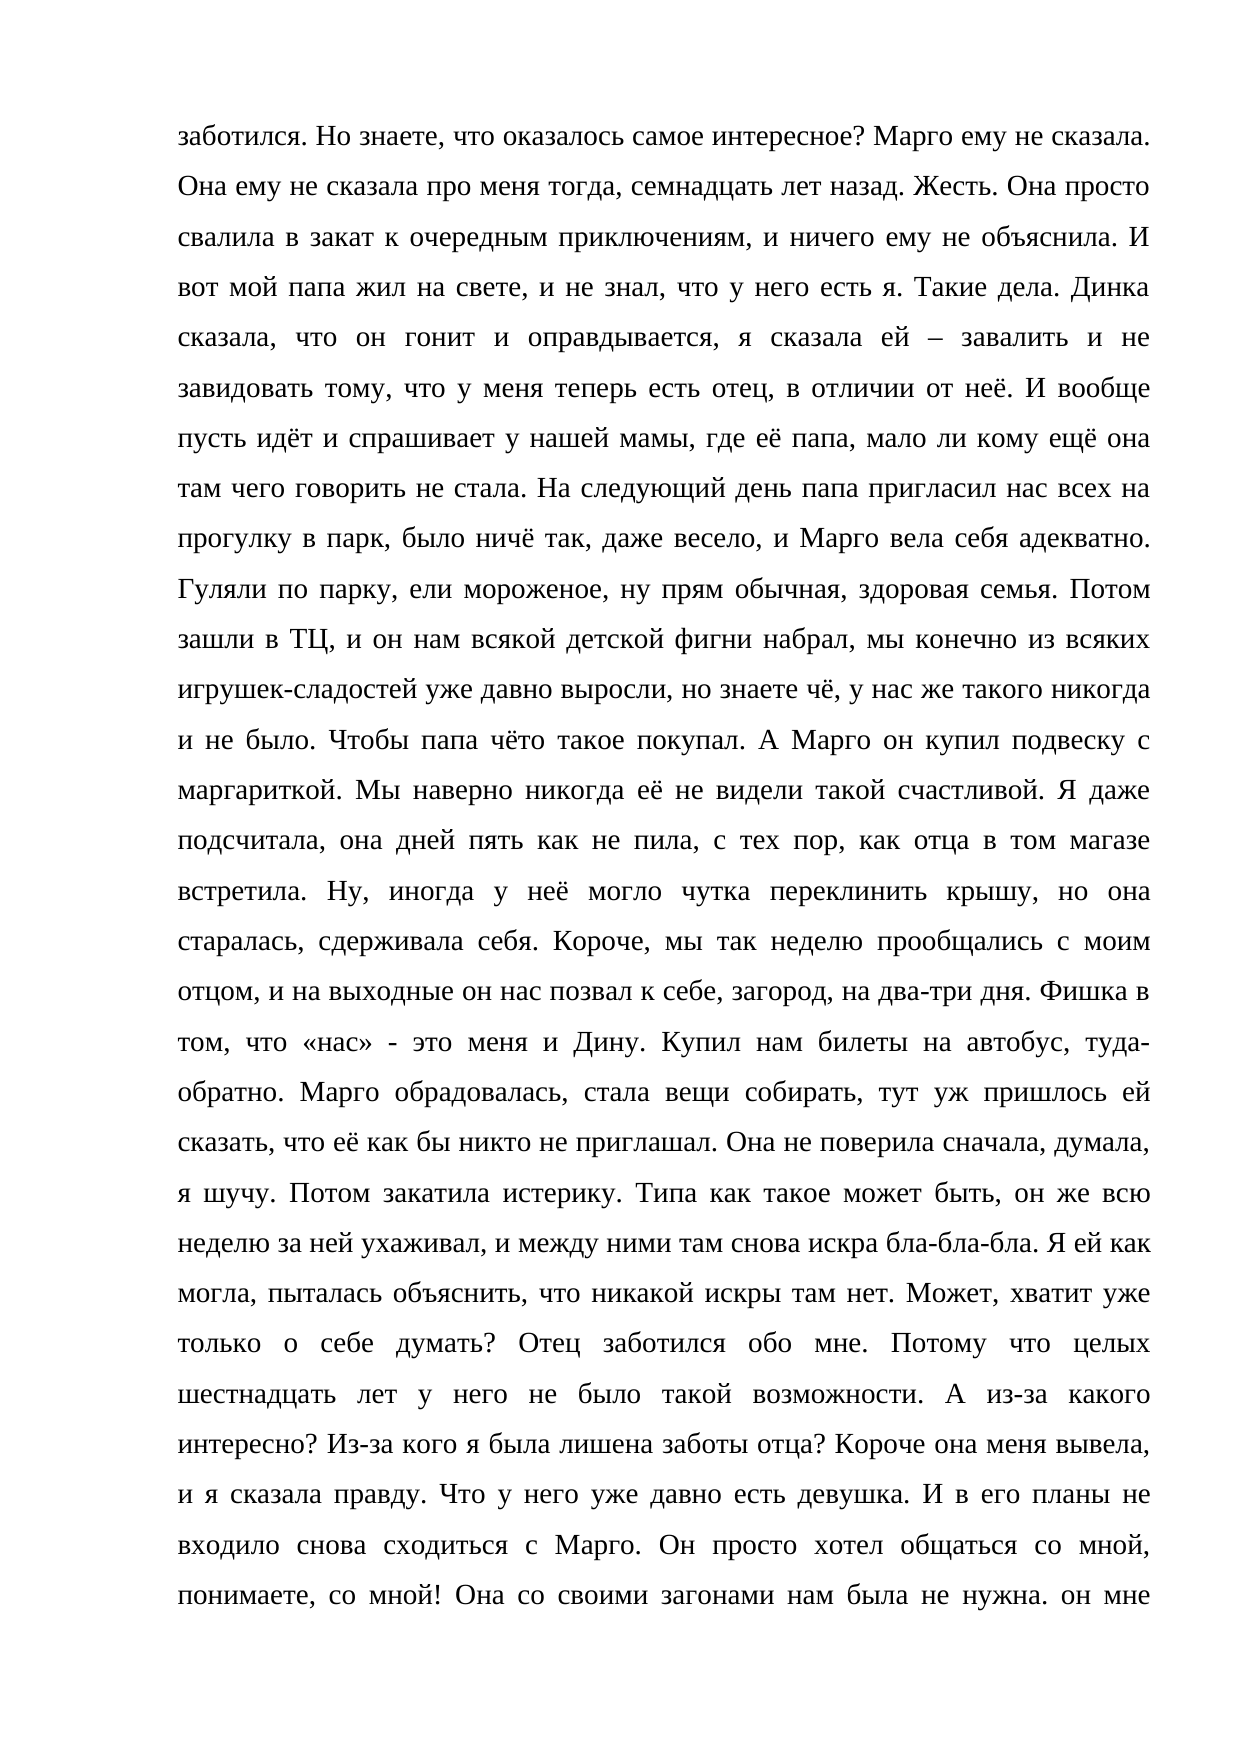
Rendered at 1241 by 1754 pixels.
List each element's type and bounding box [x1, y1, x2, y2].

text [177, 118, 1152, 1611]
